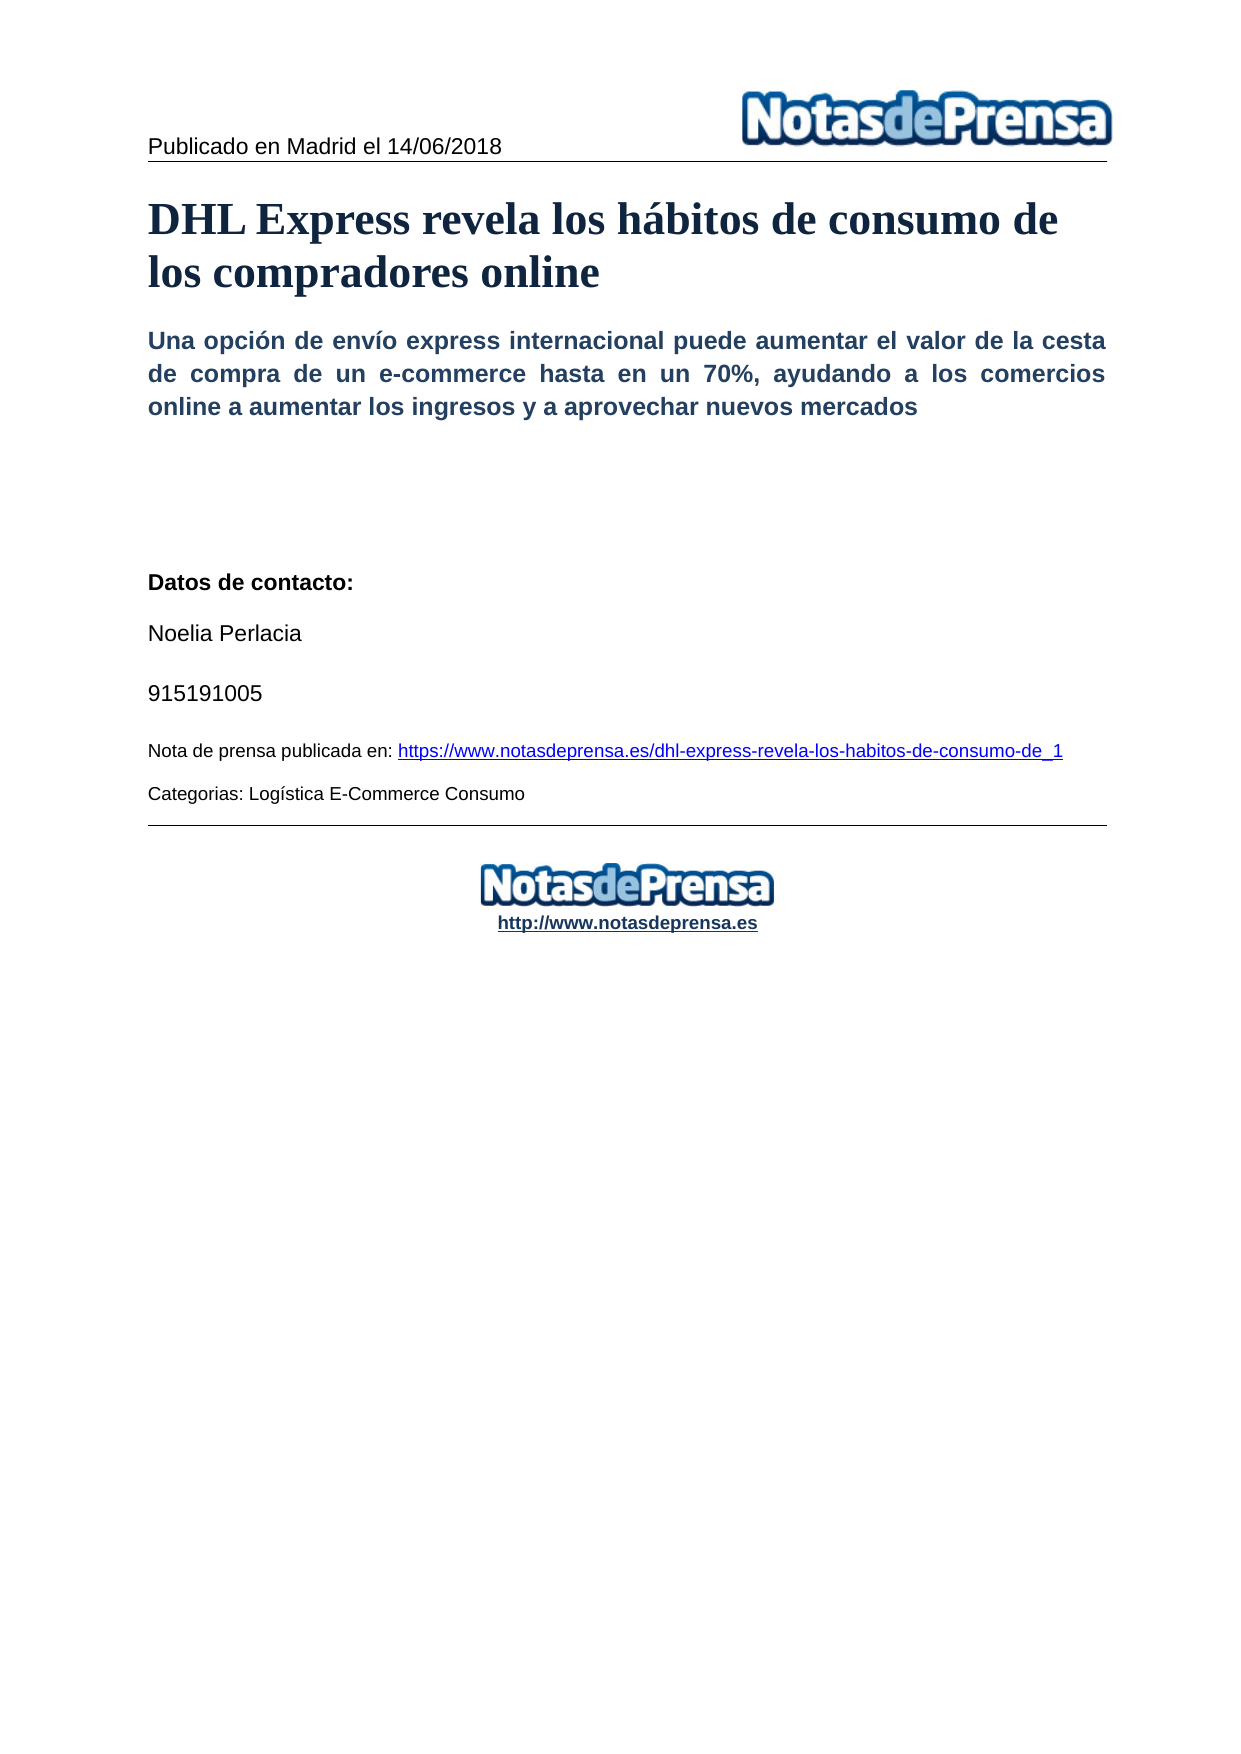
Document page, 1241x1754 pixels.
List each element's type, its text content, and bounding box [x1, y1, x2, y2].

text Nota de prensa publicada en: https://www.notasdeprensa.es/dhl-express-revela-los-habitos-de-consumo-de_1 [148, 740, 1107, 762]
subtitle DHL Express revela los hábitos de consumo de los compradores online [148, 192, 1107, 297]
picture [480, 862, 775, 908]
text Datos de contacto: [148, 568, 1107, 595]
text Noelia Perlacia [148, 619, 1063, 646]
text Categorias: Logística E-Commerce Consumo [148, 783, 1107, 804]
text Publicado en Madrid el 14/06/2018 [148, 133, 1107, 161]
picture [742, 90, 1113, 148]
text http://www.notasdeprensa.es [148, 912, 1107, 934]
text 915191005 [148, 680, 1063, 706]
subtitle Una opción de envío express internacional puede aumentar el valor de la cesta de compra de un e-commerce hasta en un 70%, ayudando a los comercios online a aumentar los ingresos y a aprovechar nuevos mercados [148, 326, 1107, 421]
